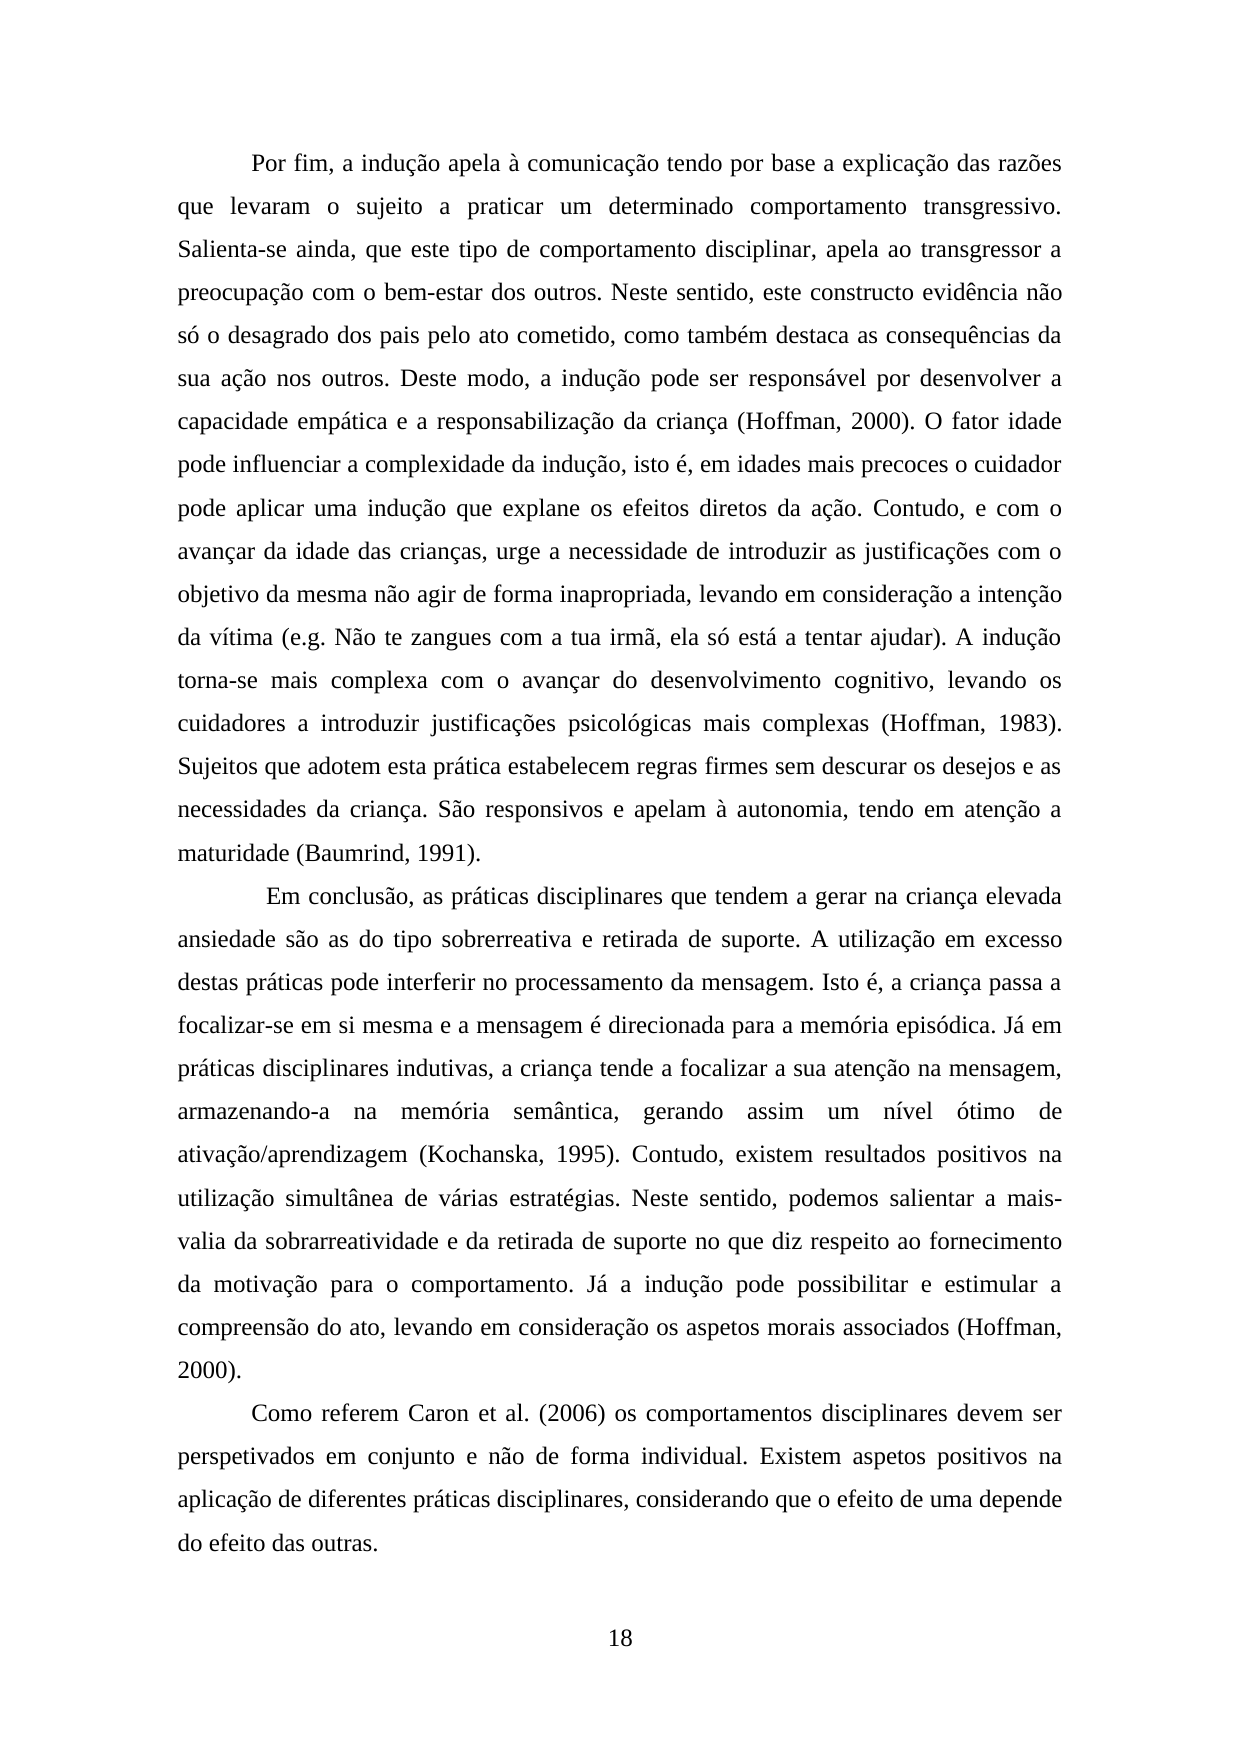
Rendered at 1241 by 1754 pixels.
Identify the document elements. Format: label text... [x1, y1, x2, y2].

text Como referem Caron et al. (2006) os comportamentos disciplinares devem ser perspetivados em conjunto e não de forma individual. Existem aspetos positivos na aplicação de diferentes práticas disciplinares, considerando que o efeito de uma depende do efeito das outras. [177, 1398, 1063, 1556]
text Por fim, a indução apela à comunicação tendo por base a explicação das razões que levaram o sujeito a praticar um determinado comportamento transgressivo. Salienta-se ainda, que este tipo de comportamento disciplinar, apela ao transgressor a preocupação com o bem-estar dos outros. Neste sentido, este constructo evidência não só o desagrado dos pais pelo ato cometido, como também destaca as consequências da sua ação nos outros. Deste modo, a indução pode ser responsável por desenvolver a capacidade empática e a responsabilização da criança (Hoffman, 2000). O fator idade pode influenciar a complexidade da indução, isto é, em idades mais precoces o cuidador pode aplicar uma indução que explane os efeitos diretos da ação. Contudo, e com o avançar da idade das crianças, urge a necessidade de introduzir as justificações com o objetivo da mesma não agir de forma inapropriada, levando em consideração a intenção da vítima (e.g. Não te zangues com a tua irmã, ela só está a tentar ajudar). A indução torna-se mais complexa com o avançar do desenvolvimento cognitivo, levando os cuidadores a introduzir justificações psicológicas mais complexas (Hoffman, 1983). Sujeitos que adotem esta prática estabelecem regras firmes sem descurar os desejos e as necessidades da criança. São responsivos e apelam à autonomia, tendo em atenção a maturidade (Baumrind, 1991). [177, 148, 1063, 866]
text Em conclusão, as práticas disciplinares que tendem a gerar na criança elevada ansiedade são as do tipo sobrerreativa e retirada de suporte. A utilização em excesso destas práticas pode interferir no processamento da mensagem. Isto é, a criança passa a focalizar-se em si mesma e a mensagem é direcionada para a memória episódica. Já em práticas disciplinares indutivas, a criança tende a focalizar a sua atenção na mensagem, armazenando-a na memória semântica, gerando assim um nível ótimo de ativação/aprendizagem (Kochanska, 1995). Contudo, existem resultados positivos na utilização simultânea de várias estratégias. Neste sentido, podemos salientar a mais-valia da sobrarreatividade e da retirada de suporte no que diz respeito ao fornecimento da motivação para o comportamento. Já a indução pode possibilitar e estimular a compreensão do ato, levando em consideração os aspetos morais associados (Hoffman, 2000). [177, 881, 1063, 1384]
